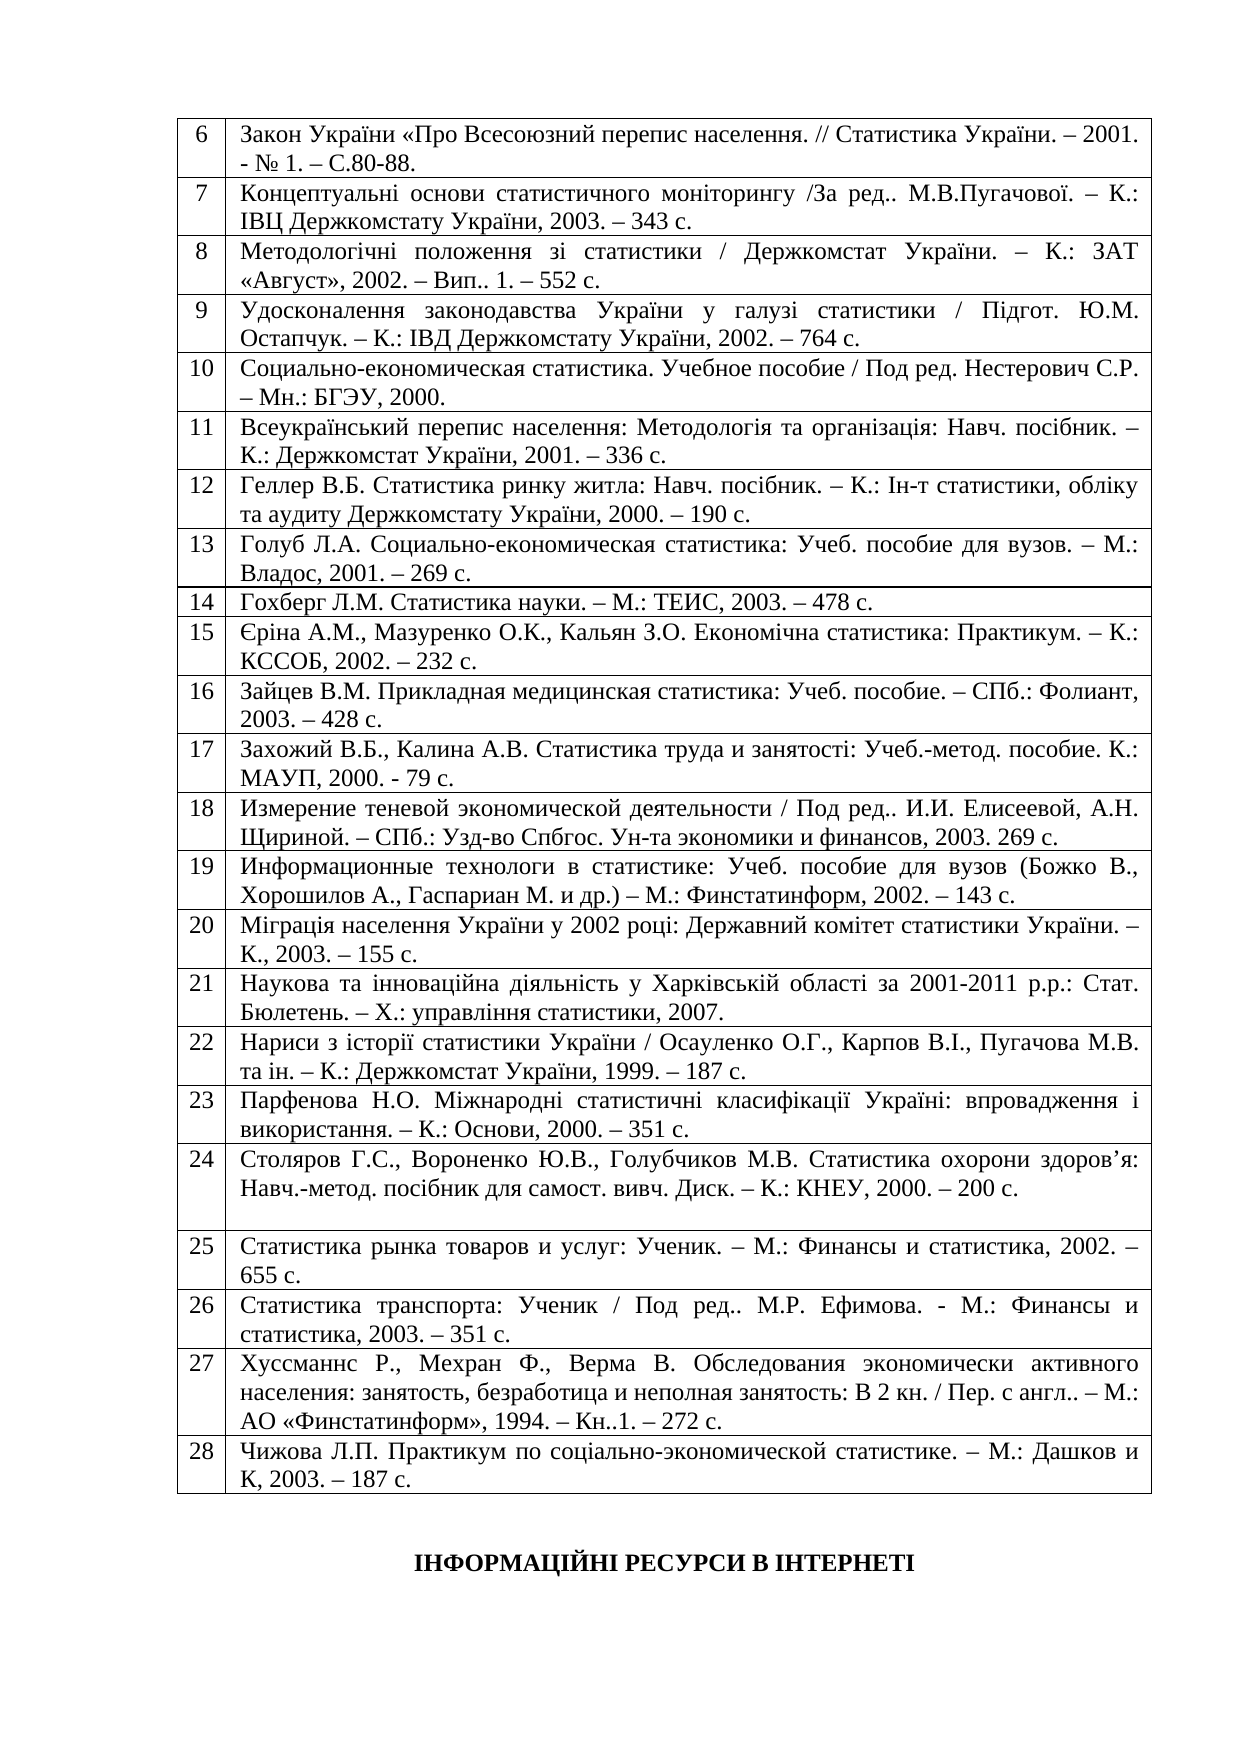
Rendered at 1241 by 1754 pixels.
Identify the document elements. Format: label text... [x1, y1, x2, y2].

table_cell 12 [178, 470, 225, 528]
table_cell 28 [178, 1436, 225, 1493]
table_cell 18 [178, 793, 225, 850]
table_cell Всеукраїнський перепис населення: Методологія та організація: Навч. посібник. – К.: Держкомстат України, 2001. – 336 с. [226, 412, 1151, 469]
table_cell 26 [178, 1290, 225, 1347]
table_cell 17 [178, 734, 225, 792]
table_cell Удосконалення законодавства України у галузі статистики / Підгот. Ю.М. Остапчук. – К.: ІВД Держкомстату України, 2002. – 764 с. [226, 295, 1151, 352]
table_cell Измерение теневой экономической деятельности / Под ред.. И.И. Елисеевой, А.Н. Щириной. – СПб.: Узд-во Спбгос. Ун-та экономики и финансов, 2003. 269 с. [226, 793, 1151, 850]
table_cell Информационные технологи в статистике: Учеб. пособие для вузов (Божко В., Хорошилов А., Гаспариан М. и др.) – М.: Финстатинформ, 2002. – 143 с. [226, 851, 1151, 909]
table_cell Єріна А.М., Мазуренко О.К., Кальян З.О. Економічна статистика: Практикум. – К.: КССОБ, 2002. – 232 с. [226, 617, 1151, 675]
table_cell 10 [178, 353, 225, 411]
table_cell Гохберг Л.М. Статистика науки. – М.: ТЕИС, 2003. – 478 с. [226, 588, 1151, 616]
table_cell Парфенова Н.О. Міжнародні статистичні класифікації Україні: впровадження і використання. – К.: Основи, 2000. – 351 с. [226, 1086, 1151, 1143]
table_cell 14 [178, 588, 225, 616]
table_cell Закон України «Про Всесоюзний перепис населення. // Статистика України. – 2001. - № 1. – С.80-88. [226, 119, 1151, 177]
table_cell Концептуальні основи статистичного моніторингу /За ред.. М.В.Пугачової. – К.: ІВЦ Держкомстату України, 2003. – 343 с. [226, 178, 1151, 235]
table_cell Геллер В.Б. Статистика ринку житла: Навч. посібник. – К.: Ін-т статистики, обліку та аудиту Держкомстату України, 2000. – 190 с. [226, 470, 1151, 528]
table_cell 23 [178, 1086, 225, 1143]
table_cell 11 [178, 412, 225, 469]
table_cell Нариси з історії статистики України / Осауленко О.Г., Карпов В.І., Пугачова М.В. та ін. – К.: Держкомстат України, 1999. – 187 с. [226, 1027, 1151, 1084]
table_cell 22 [178, 1027, 225, 1084]
table_cell Хуссманнс Р., Мехран Ф., Верма В. Обследования экономически активного населения: занятость, безработица и неполная занятость: В 2 кн. / Пер. с англ.. – М.: АО «Финстатинформ», 1994. – Кн..1. – 272 с. [226, 1349, 1151, 1435]
table_cell 20 [178, 910, 225, 967]
table_cell 8 [178, 236, 225, 294]
table_cell Социально-економическая статистика. Учебное пособие / Под ред. Нестерович С.Р. – Мн.: БГЭУ, 2000. [226, 353, 1151, 411]
table_cell Голуб Л.А. Социально-економическая статистика: Учеб. пособие для вузов. – М.: Владос, 2001. – 269 с. [226, 529, 1151, 586]
table_cell 27 [178, 1349, 225, 1435]
table_cell Методологічні положення зі статистики / Держкомстат України. – К.: ЗАТ «Август», 2002. – Вип.. 1. – 552 с. [226, 236, 1151, 294]
table_cell 24 [178, 1144, 225, 1230]
table_cell Статистика транспорта: Ученик / Под ред.. М.Р. Ефимова. - М.: Финансы и статистика, 2003. – 351 с. [226, 1290, 1151, 1347]
table_cell 15 [178, 617, 225, 675]
table_cell Столяров Г.С., Вороненко Ю.В., Голубчиков М.В. Статистика охорони здоров’я: Навч.-метод. посібник для самост. вивч. Диск. – К.: КНЕУ, 2000. – 200 с. [226, 1144, 1151, 1230]
table_cell Наукова та інноваційна діяльність у Харківській області за 2001-2011 р.р.: Стат. Бюлетень. – Х.: управління статистики, 2007. [226, 969, 1151, 1026]
table_cell 21 [178, 969, 225, 1026]
table_cell 6 [178, 119, 225, 177]
table_cell 9 [178, 295, 225, 352]
table_cell 19 [178, 851, 225, 909]
text ІНФОРМАЦІЙНІ РЕСУРСИ В ІНТЕРНЕТІ [177, 1548, 1152, 1577]
table_cell 13 [178, 529, 225, 586]
table_cell Захожий В.Б., Калина А.В. Статистика труда и занятості: Учеб.-метод. пособие. К.: МАУП, 2000. - 79 с. [226, 734, 1151, 792]
table_cell 7 [178, 178, 225, 235]
table_cell Зайцев В.М. Прикладная медицинская статистика: Учеб. пособие. – СПб.: Фолиант, 2003. – 428 с. [226, 676, 1151, 733]
table_cell Міграція населення України у 2002 році: Державний комітет статистики України. – К., 2003. – 155 с. [226, 910, 1151, 967]
table_cell Статистика рынка товаров и услуг: Ученик. – М.: Финансы и статистика, 2002. – 655 с. [226, 1231, 1151, 1289]
table_cell 25 [178, 1231, 225, 1289]
table_cell 16 [178, 676, 225, 733]
table_cell Чижова Л.П. Практикум по соціально-экономической статистике. – М.: Дашков и К, 2003. – 187 с. [226, 1436, 1151, 1493]
